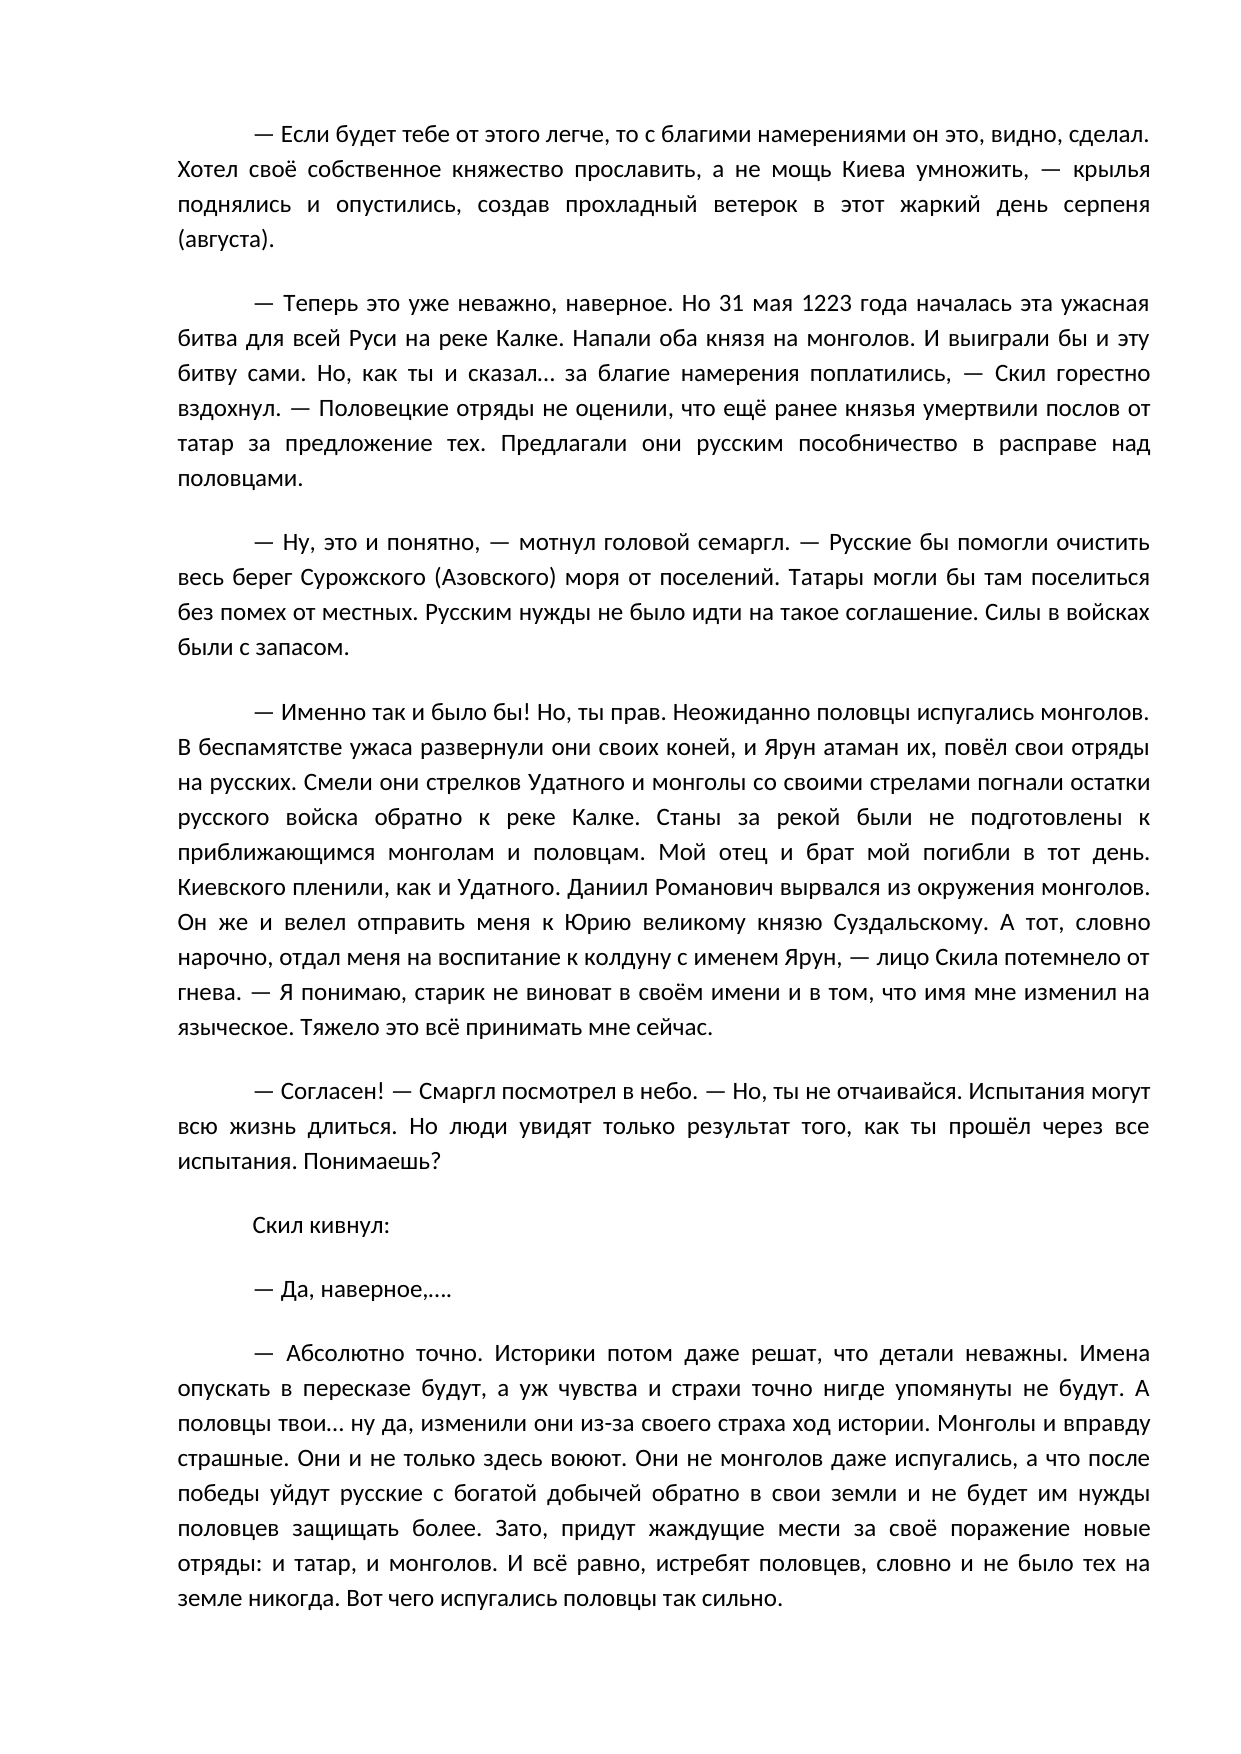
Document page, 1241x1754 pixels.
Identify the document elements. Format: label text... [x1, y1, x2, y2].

text Скил кивнул: [177, 1209, 1152, 1239]
text — Именно так и было бы! Но, ты прав. Неожиданно половцы испугались монголов. В беспамятстве ужаса развернули они своих коней, и Ярун атаман их, повёл свои отряды на русских. Смели они стрелков Удатного и монголы со своими стрелами погнали остатки русского войска обратно к реке Калке. Станы за рекой были не подготовлены к приближающимся монголам и половцам. Мой отец и брат мой погибли в тот день. Киевского пленили, как и Удатного. Даниил Романович вырвался из окружения монголов. Он же и велел отправить меня к Юрию великому князю Суздальскому. А тот, словно нарочно, отдал меня на воспитание к колдуну с именем Ярун, — лицо Скила потемнело от гнева. — Я понимаю, старик не виноват в своём имени и в том, что имя мне изменил на языческое. Тяжело это всё принимать мне сейчас. [177, 696, 1152, 1041]
text — Если будет тебе от этого легче, то с благими намерениями он это, видно, сделал. Хотел своё собственное княжество прославить, а не мощь Киева умножить, — крылья поднялись и опустились, создав прохладный ветерок в этот жаркий день серпеня (августа). [177, 118, 1152, 254]
text — Теперь это уже неважно, наверное. Но 31 мая 1223 года началась эта ужасная битва для всей Руси на реке Калке. Напали оба князя на монголов. И выиграли бы и эту битву сами. Но, как ты и сказал… за благие намерения поплатились, — Скил горестно вздохнул. — Половецкие отряды не оценили, что ещё ранее князья умертвили послов от татар за предложение тех. Предлагали они русским пособничество в расправе над половцами. [177, 287, 1152, 493]
text — Абсолютно точно. Историки потом даже решат, что детали неважны. Имена опускать в пересказе будут, а уж чувства и страхи точно нигде упомянуты не будут. А половцы твои… ну да, изменили они из-за своего страха ход истории. Монголы и вправду страшные. Они и не только здесь воюют. Они не монголов даже испугались, а что после победы уйдут русские с богатой добычей обратно в свои земли и не будет им нужды половцев защищать более. Зато, придут жаждущие мести за своё поражение новые отряды: и татар, и монголов. И всё равно, истребят половцев, словно и не было тех на земле никогда. Вот чего испугались половцы так сильно. [177, 1337, 1152, 1613]
text — Да, наверное,…. [177, 1273, 1152, 1304]
text — Ну, это и понятно, — мотнул головой семаргл. — Русские бы помогли очистить весь берег Сурожского (Азовского) моря от поселений. Татары могли бы там поселиться без помех от местных. Русским нужды не было идти на такое соглашение. Силы в войсках были с запасом. [177, 526, 1152, 662]
text — Согласен! — Смаргл посмотрел в небо. — Но, ты не отчаивайся. Испытания могут всю жизнь длиться. Но люди увидят только результат того, как ты прошёл через все испытания. Понимаешь? [177, 1075, 1152, 1175]
